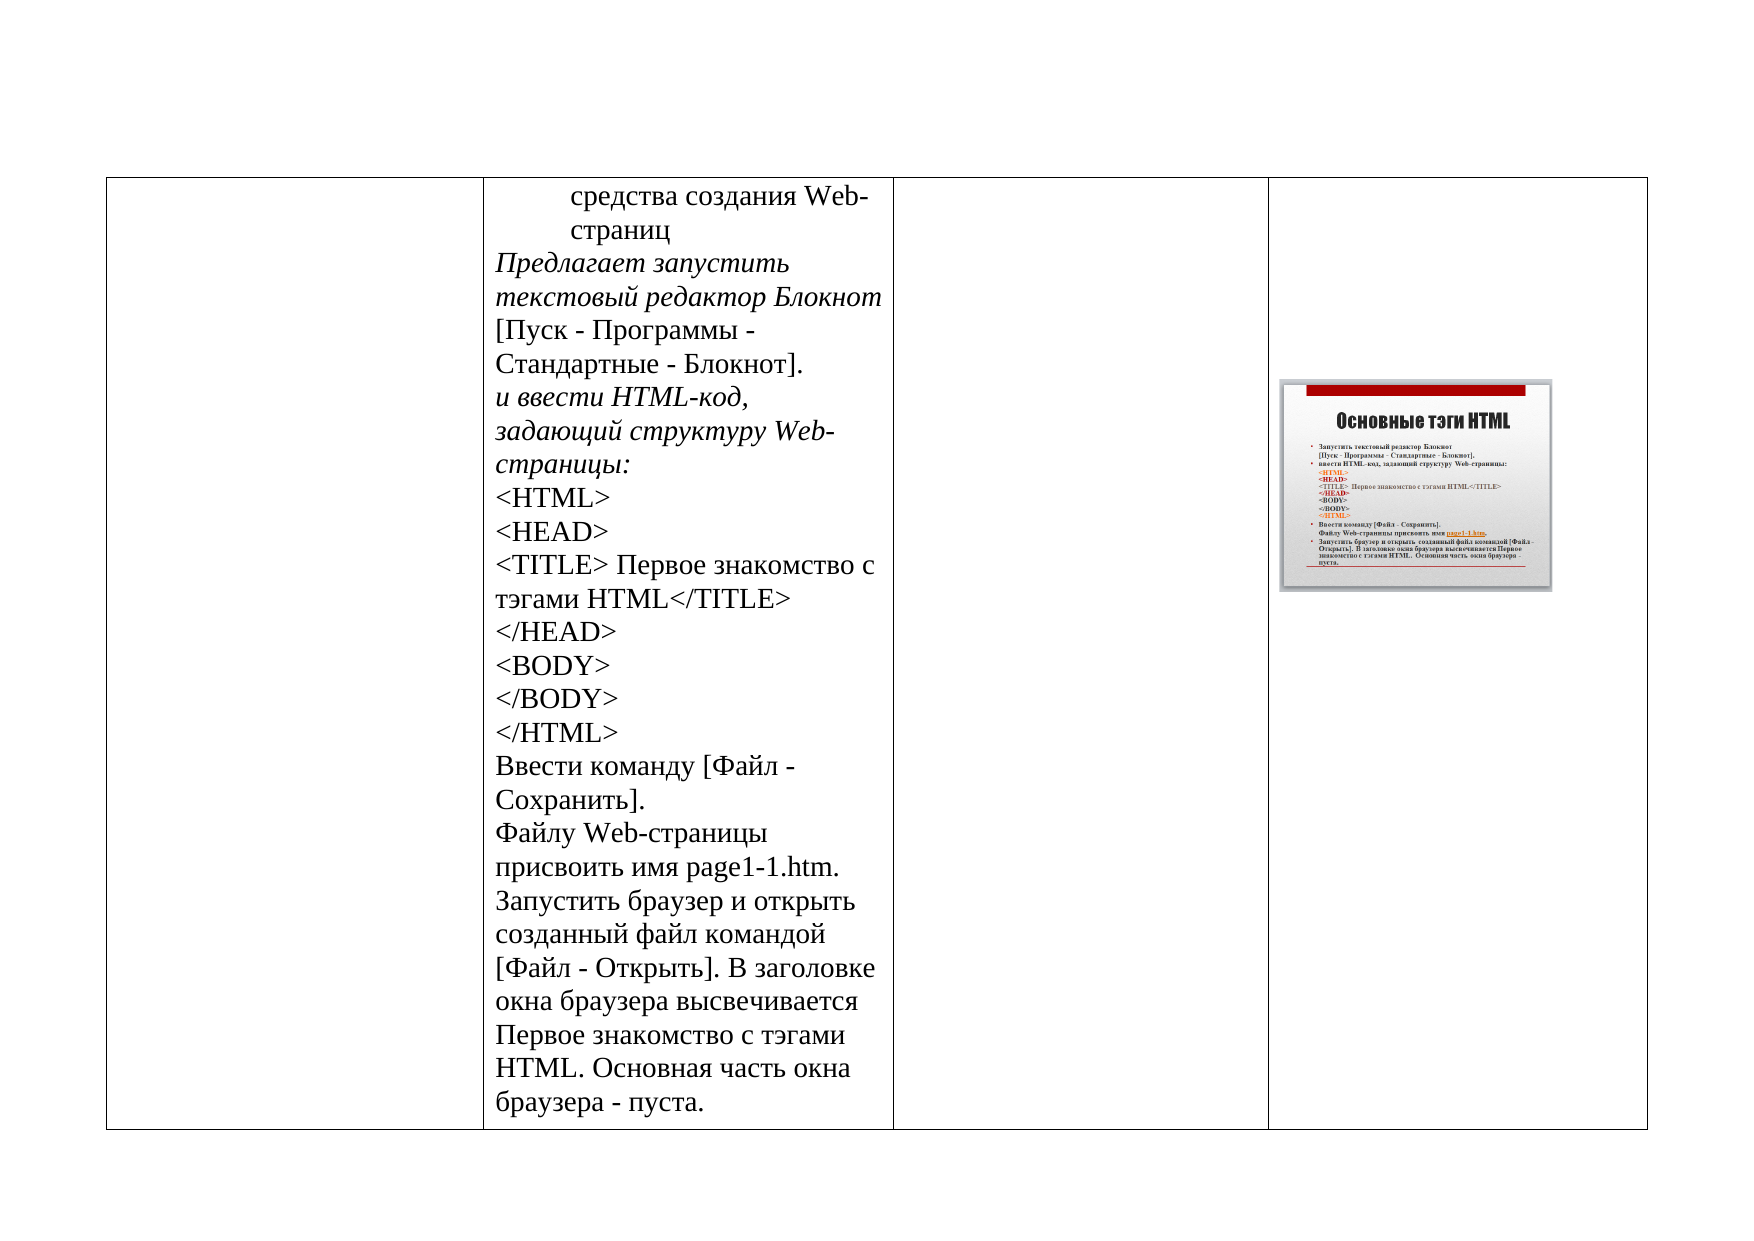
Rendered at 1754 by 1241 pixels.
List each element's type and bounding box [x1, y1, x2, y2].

picture [1279, 379, 1553, 592]
table_cell [107, 178, 483, 1129]
table_cell [894, 178, 1268, 1129]
table_cell [1269, 178, 1647, 1129]
table_cell [484, 178, 893, 1129]
